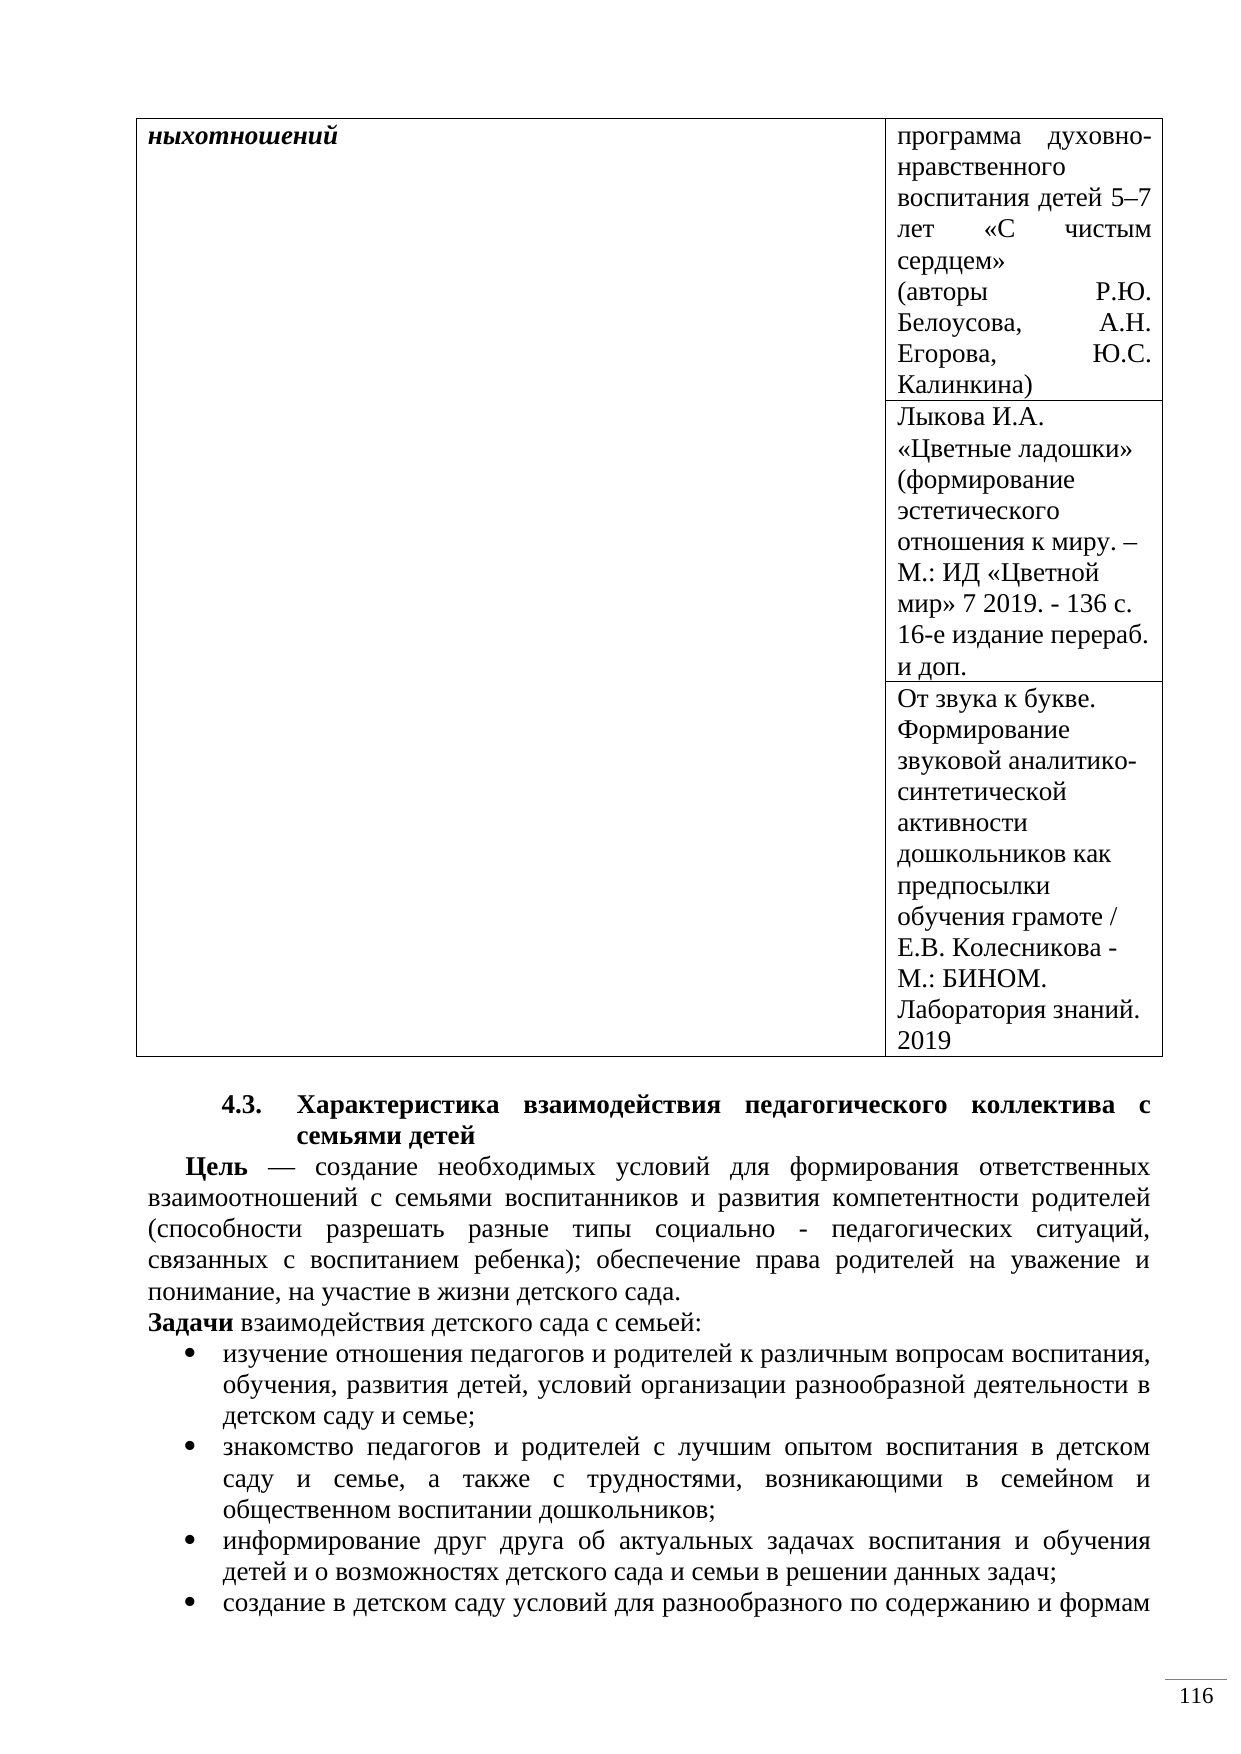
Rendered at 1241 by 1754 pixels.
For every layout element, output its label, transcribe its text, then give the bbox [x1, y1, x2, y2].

list изучение отношения педагогов и родителей к различным вопросам воспитания, обучения, развития детей, условий организации разнообразной деятельности в детском саду и семье; [185, 1337, 1152, 1431]
list Характеристика взаимодействия педагогического коллектива с семьями детей [221, 1088, 1152, 1150]
text Задачи взаимодействия детского сада с семьей: [148, 1306, 1152, 1337]
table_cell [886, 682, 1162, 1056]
text Цель — создание необходимых условий для формирования ответственных взаимоотношений с семьями воспитанников и развития компетентности родителей (способности разрешать разные типы социальнo - педагогических ситуаций, связанных с воспитанием ребенка); обеспечение права родителей на уважение и понимание, на участие в жизни детского сада. [148, 1150, 1152, 1306]
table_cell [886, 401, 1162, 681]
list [185, 1586, 1152, 1618]
list информирование друг друга об актуальных задачах воспитания и обучения детей и о возможностях детского сада и семьи в решении данных задач; [185, 1524, 1152, 1586]
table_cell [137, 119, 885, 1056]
list знакомство педагогов и родителей с лучшим опытом воспитания в детском саду и семье, а также с трудностями, возникающими в семейном и общественном воспитании дошкольников; [185, 1431, 1152, 1524]
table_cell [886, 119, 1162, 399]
